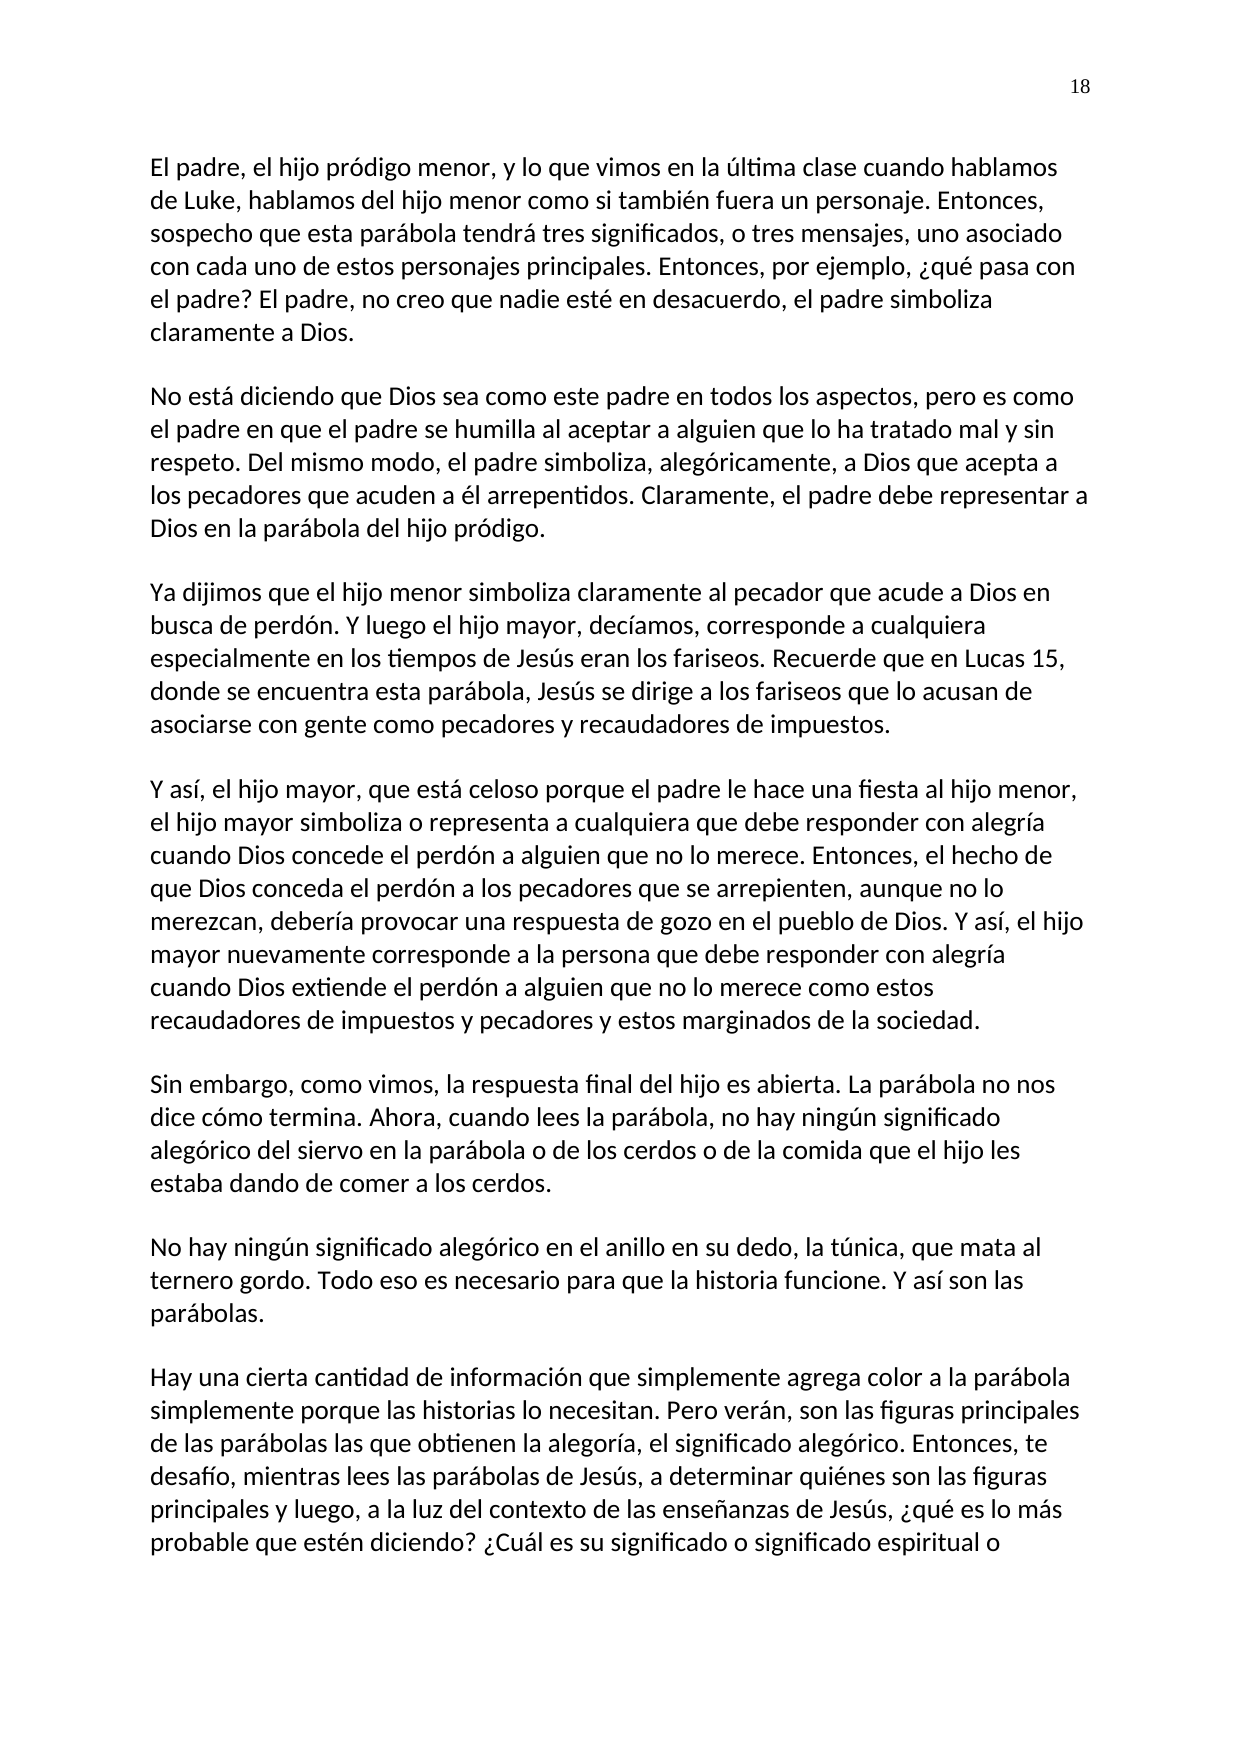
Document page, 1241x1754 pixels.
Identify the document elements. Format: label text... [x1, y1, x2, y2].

text Y así, el hijo mayor, que está celoso porque el padre le hace una fiesta al hijo menor, el hijo mayor simboliza o representa a cualquiera que debe responder con alegría cuando Dios concede el perdón a alguien que no lo merece. Entonces, el hecho de que Dios conceda el perdón a los pecadores que se arrepienten, aunque no lo merezcan, debería provocar una respuesta de gozo en el pueblo de Dios. Y así, el hijo mayor nuevamente corresponde a la persona que debe responder con alegría cuando Dios extiende el perdón a alguien que no lo merece como estos recaudadores de impuestos y pecadores y estos marginados de la sociedad. [150, 772, 1090, 1036]
text Ya dijimos que el hijo menor simboliza claramente al pecador que acude a Dios en busca de perdón. Y luego el hijo mayor, decíamos, corresponde a cualquiera especialmente en los tiempos de Jesús eran los fariseos. Recuerde que en Lucas 15, donde se encuentra esta parábola, Jesús se dirige a los fariseos que lo acusan de asociarse con gente como pecadores y recaudadores de impuestos. [150, 576, 1090, 741]
text No hay ningún significado alegórico en el anillo en su dedo, la túnica, que mata al ternero gordo. Todo eso es necesario para que la historia funcione. Y así son las parábolas. [150, 1230, 1090, 1329]
text El padre, el hijo pródigo menor, y lo que vimos en la última clase cuando hablamos de Luke, hablamos del hijo menor como si también fuera un personaje. Entonces, sospecho que esta parábola tendrá tres significados, o tres mensajes, uno asociado con cada uno de estos personajes principales. Entonces, por ejemplo, ¿qué pasa con el padre? El padre, no creo que nadie esté en desacuerdo, el padre simboliza claramente a Dios. [150, 150, 1090, 348]
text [150, 1361, 1090, 1559]
text No está diciendo que Dios sea como este padre en todos los aspectos, pero es como el padre en que el padre se humilla al aceptar a alguien que lo ha tratado mal y sin respeto. Del mismo modo, el padre simboliza, alegóricamente, a Dios que acepta a los pecadores que acuden a él arrepentidos. Claramente, el padre debe representar a Dios en la parábola del hijo pródigo. [150, 379, 1090, 544]
text Sin embargo, como vimos, la respuesta final del hijo es abierta. La parábola no nos dice cómo termina. Ahora, cuando lees la parábola, no hay ningún significado alegórico del siervo en la parábola o de los cerdos o de la comida que el hijo les estaba dando de comer a los cerdos. [150, 1067, 1090, 1199]
